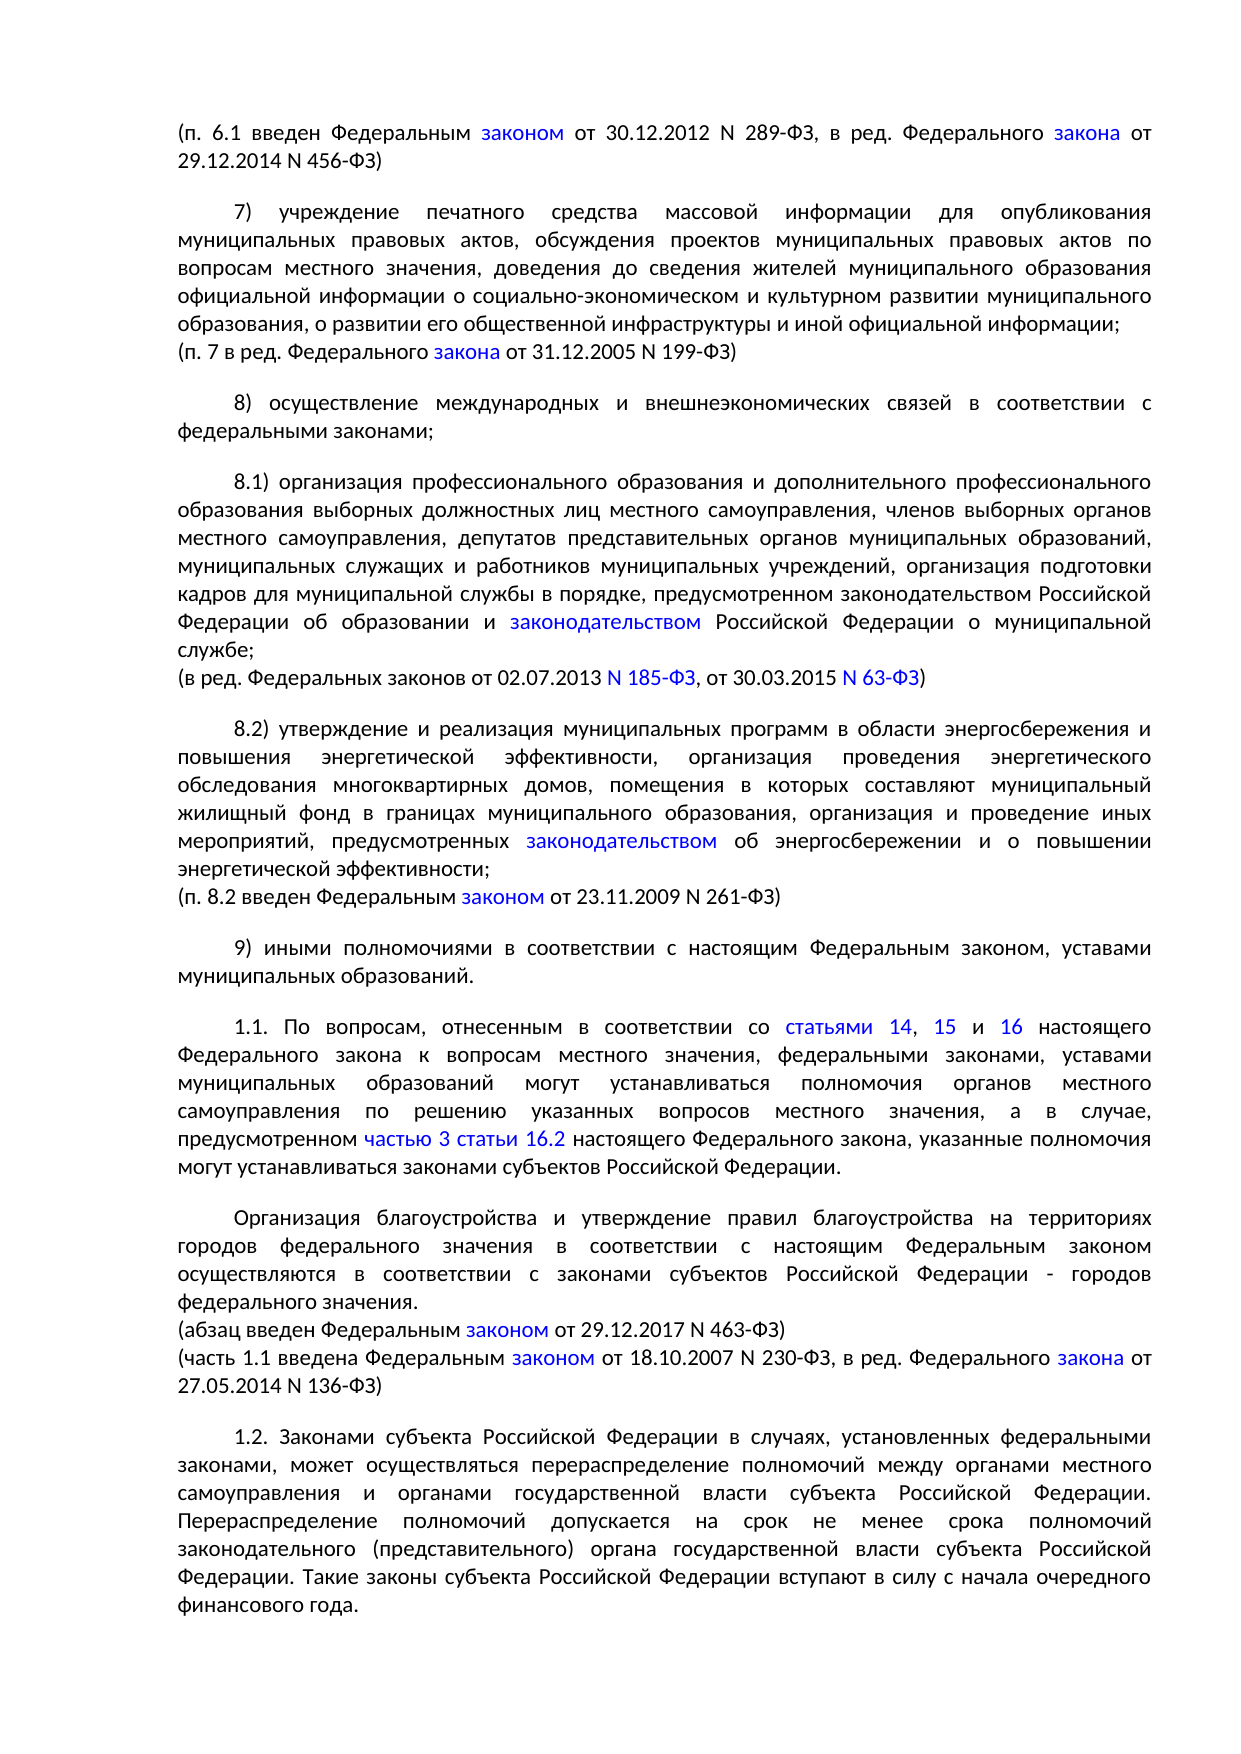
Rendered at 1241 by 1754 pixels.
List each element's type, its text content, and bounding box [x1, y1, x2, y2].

text (п. 8.2 введен Федеральным законом от 23.11.2009 N 261-ФЗ) [177, 882, 1152, 910]
text 1.1. По вопросам, отнесенным в соответствии со статьями 14, 15 и 16 настоящего Федерального закона к вопросам местного значения, федеральными законами, уставами муниципальных образований могут устанавливаться полномочия органов местного самоуправления по решению указанных вопросов местного значения, а в случае, предусмотренном частью 3 статьи 16.2 настоящего Федерального закона, указанные полномочия могут устанавливаться законами субъектов Российской Федерации. [177, 1012, 1152, 1180]
text (п. 6.1 введен Федеральным законом от 30.12.2012 N 289-ФЗ, в ред. Федерального закона от 29.12.2014 N 456-ФЗ) [177, 118, 1152, 174]
text (часть 1.1 введена Федеральным законом от 18.10.2007 N 230-ФЗ, в ред. Федерального закона от 27.05.2014 N 136-ФЗ) [177, 1343, 1152, 1399]
text 8) осуществление международных и внешнеэкономических связей в соответствии с федеральными законами; [177, 388, 1152, 444]
text (п. 7 в ред. Федерального закона от 31.12.2005 N 199-ФЗ) [177, 337, 1152, 365]
text 8.1) организация профессионального образования и дополнительного профессионального образования выборных должностных лиц местного самоуправления, членов выборных органов местного самоуправления, депутатов представительных органов муниципальных образований, муниципальных служащих и работников муниципальных учреждений, организация подготовки кадров для муниципальной службы в порядке, предусмотренном законодательством Российской Федерации об образовании и законодательством Российской Федерации о муниципальной службе; [177, 467, 1152, 663]
text Организация благоустройства и утверждение правил благоустройства на территориях городов федерального значения в соответствии с настоящим Федеральным законом осуществляются в соответствии с законами субъектов Российской Федерации - городов федерального значения. [177, 1203, 1152, 1315]
text 9) иными полномочиями в соответствии с настоящим Федеральным законом, уставами муниципальных образований. [177, 933, 1152, 989]
text 8.2) утверждение и реализация муниципальных программ в области энергосбережения и повышения энергетической эффективности, организация проведения энергетического обследования многоквартирных домов, помещения в которых составляют муниципальный жилищный фонд в границах муниципального образования, организация и проведение иных мероприятий, предусмотренных законодательством об энергосбережении и о повышении энергетической эффективности; [177, 714, 1152, 882]
text (абзац введен Федеральным законом от 29.12.2017 N 463-ФЗ) [177, 1315, 1152, 1343]
text 7) учреждение печатного средства массовой информации для опубликования муниципальных правовых актов, обсуждения проектов муниципальных правовых актов по вопросам местного значения, доведения до сведения жителей муниципального образования официальной информации о социально-экономическом и культурном развитии муниципального образования, о развитии его общественной инфраструктуры и иной официальной информации; [177, 197, 1152, 337]
text 1.2. Законами субъекта Российской Федерации в случаях, установленных федеральными законами, может осуществляться перераспределение полномочий между органами местного самоуправления и органами государственной власти субъекта Российской Федерации. Перераспределение полномочий допускается на срок не менее срока полномочий законодательного (представительного) органа государственной власти субъекта Российской Федерации. Такие законы субъекта Российской Федерации вступают в силу с начала очередного финансового года. [177, 1422, 1152, 1618]
text (в ред. Федеральных законов от 02.07.2013 N 185-ФЗ, от 30.03.2015 N 63-ФЗ) [177, 663, 1152, 691]
